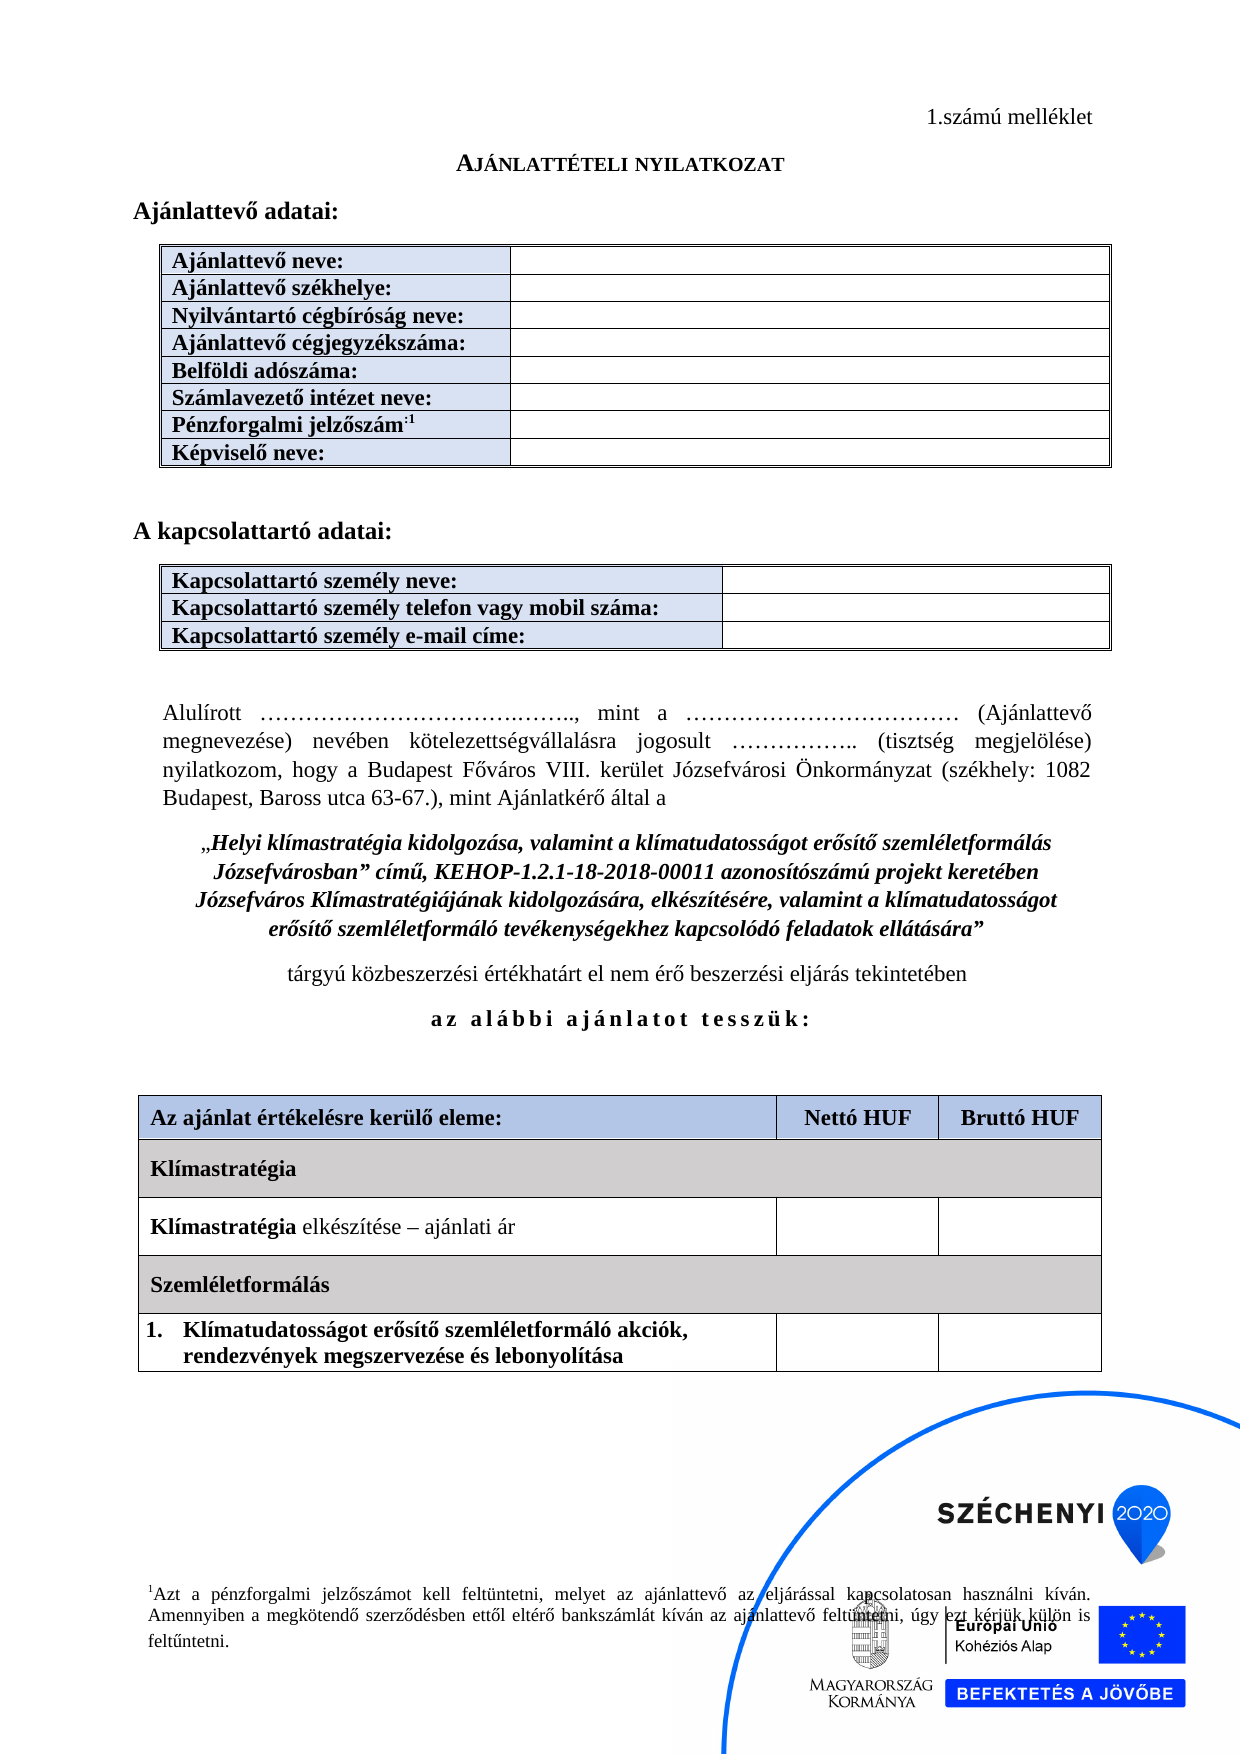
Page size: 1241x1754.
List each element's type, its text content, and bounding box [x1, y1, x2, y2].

table_cell [511, 357, 1109, 383]
text „Helyi klímastratégia kidolgozása, valamint a klímatudatosságot erősítő szemléletformálás Józsefvárosban” című, KEHOP-1.2.1-18-2018-00011 azonosítószámú projekt keretében Józsefváros Klímastratégiájának kidolgozására, elkészítésére, valamint a klímatudatosságot erősítő szemléletformáló tevékenységekhez kapcsolódó feladatok ellátására” [162, 829, 1093, 941]
list 1.számú melléklet [192, 103, 1093, 130]
table_cell Pénzforgalmi jelzőszám:1 [162, 411, 510, 438]
table_cell Szemléletformálás [139, 1256, 1101, 1313]
table_cell [777, 1198, 938, 1255]
table_cell Klímastratégia elkészítése – ajánlati ár [139, 1198, 776, 1255]
text tárgyú közbeszerzési értékhatárt el nem érő beszerzési eljárás tekintetében [162, 960, 1093, 986]
text Alulírott …………………………….…….., mint a ……………………………… (Ajánlattevő megnevezése) nevében kötelezettségvállalásra jogosult …………….. (tisztség megjelölése) nyilatkozom, hogy a Budapest Főváros VIII. kerület Józsefvárosi Önkormányzat (székhely: 1082 Budapest, Baross utca 63-67.), mint Ajánlatkérő által a [162, 699, 1093, 811]
text Ajánlattevő adatai: [133, 196, 1093, 225]
table_cell [511, 411, 1109, 438]
table_cell [511, 302, 1109, 328]
table_header [511, 247, 1109, 273]
table_cell Kapcsolattartó személy e-mail címe: [162, 622, 722, 648]
table_cell [723, 622, 1109, 648]
table_cell [939, 1314, 1101, 1371]
table_cell Nyilvántartó cégbíróság neve: [162, 302, 510, 328]
table_header [723, 567, 1109, 593]
table_cell [511, 384, 1109, 410]
table_cell [939, 1198, 1101, 1255]
table_header Nettó HUF [777, 1096, 938, 1138]
table_cell Számlavezető intézet neve: [162, 384, 510, 410]
table_cell Klímatudatosságot erősítő szemléletformáló akciók, rendezvények megszervezése és lebonyolítása [139, 1314, 776, 1371]
table_cell [723, 594, 1109, 621]
table_cell [511, 329, 1109, 356]
text A kapcsolattartó adatai: [133, 516, 1093, 545]
table_cell Klímastratégia [139, 1140, 1101, 1197]
table_header Ajánlattevő neve: [162, 247, 510, 273]
table_header Kapcsolattartó személy neve: [162, 567, 722, 593]
table_cell [511, 275, 1109, 301]
picture [672, 1361, 1240, 1754]
table_cell [777, 1314, 938, 1371]
table_cell [511, 439, 1109, 465]
table_cell Képviselő neve: [162, 439, 510, 465]
table_cell Kapcsolattartó személy telefon vagy mobil száma: [162, 594, 722, 621]
table_cell Ajánlattevő cégjegyzékszáma: [162, 329, 510, 356]
table_cell Ajánlattevő székhelye: [162, 275, 510, 301]
table_header Az ajánlat értékelésre kerülő eleme: [139, 1096, 776, 1138]
table_cell Belföldi adószáma: [162, 357, 510, 383]
text az alábbi ajánlatot tesszük: [148, 1005, 1093, 1031]
text Ajánlattételi nyilatkozat [148, 148, 1093, 177]
table_header Bruttó HUF [939, 1096, 1101, 1138]
